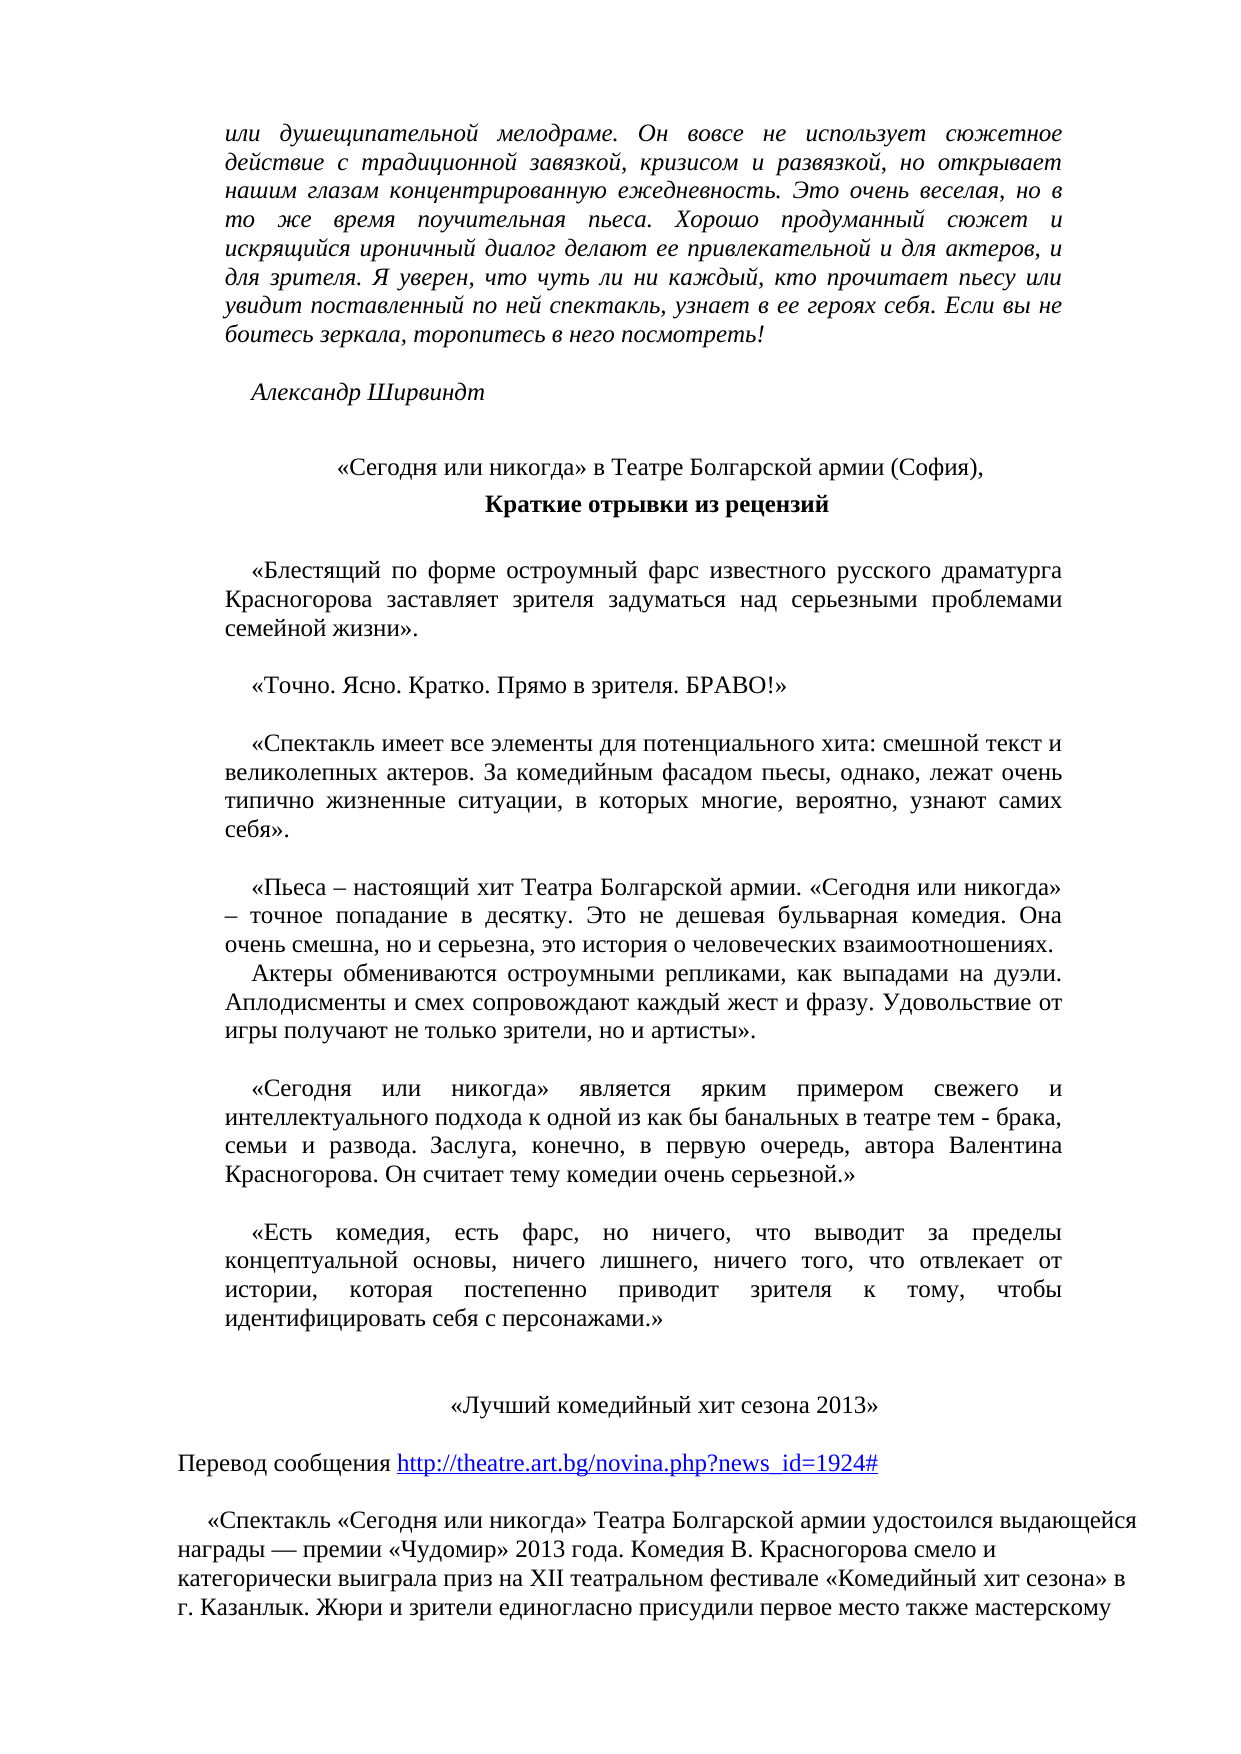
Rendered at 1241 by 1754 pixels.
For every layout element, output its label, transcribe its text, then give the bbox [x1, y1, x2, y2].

text «Спектакль имеет все элементы для потенциального хита: смешной текст и великолепных актеров. За комедийным фасадом пьесы, однако, лежат очень типично жизненные ситуации, в которых многие, вероятно, узнают самих себя». [224, 728, 1063, 843]
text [177, 1506, 1152, 1621]
text Краткие отрывки из рецензий [224, 481, 1063, 518]
text «Блестящий по форме остроумный фарс известного русского драматурга Красногорова заставляет зрителя задуматься над серьезными проблемами семейной жизни». [224, 556, 1063, 642]
text Перевод сообщения http://theatre.art.bg/novina.php?news_id=1924# [177, 1448, 1152, 1476]
text Актеры обмениваются остроумными репликами, как выпадами на дуэли. Аплодисменты и смех сопровождают каждый жест и фразу. Удовольствие от игры получают не только зрители, но и артисты». [224, 958, 1063, 1044]
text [224, 118, 1063, 348]
text «Пьеса – настоящий хит Театра Болгарской армии. «Сегодня или никогда» – точное попадание в десятку. Это не дешевая бульварная комедия. Она очень смешна, но и серьезна, это история о человеческих взаимоотношениях. [224, 872, 1063, 958]
text «Сегодня или никогда» является ярким примером свежего и интеллектуального подхода к одной из как бы банальных в театре тем - брака, семьи и развода. Заслуга, конечно, в первую очередь, автора Валентина Красногорова. Он считает тему комедии очень серьезной.» [224, 1073, 1063, 1188]
text «Лучший комедийный хит сезона 2013» [177, 1390, 1152, 1418]
text «Сегодня или никогда» в Театре Болгарской армии (София), [224, 443, 1063, 481]
text «Есть комедия, есть фарс, но ничего, что выводит за пределы концептуальной основы, ничего лишнего, ничего того, что отвлекает от истории, которая постепенно приводит зрителя к тому, чтобы идентифицировать себя с персонажами.» [224, 1217, 1063, 1332]
text «Точно. Ясно. Кратко. Прямо в зрителя. БРАВО!» [224, 671, 1063, 699]
text Александр Ширвиндт [224, 377, 1063, 406]
